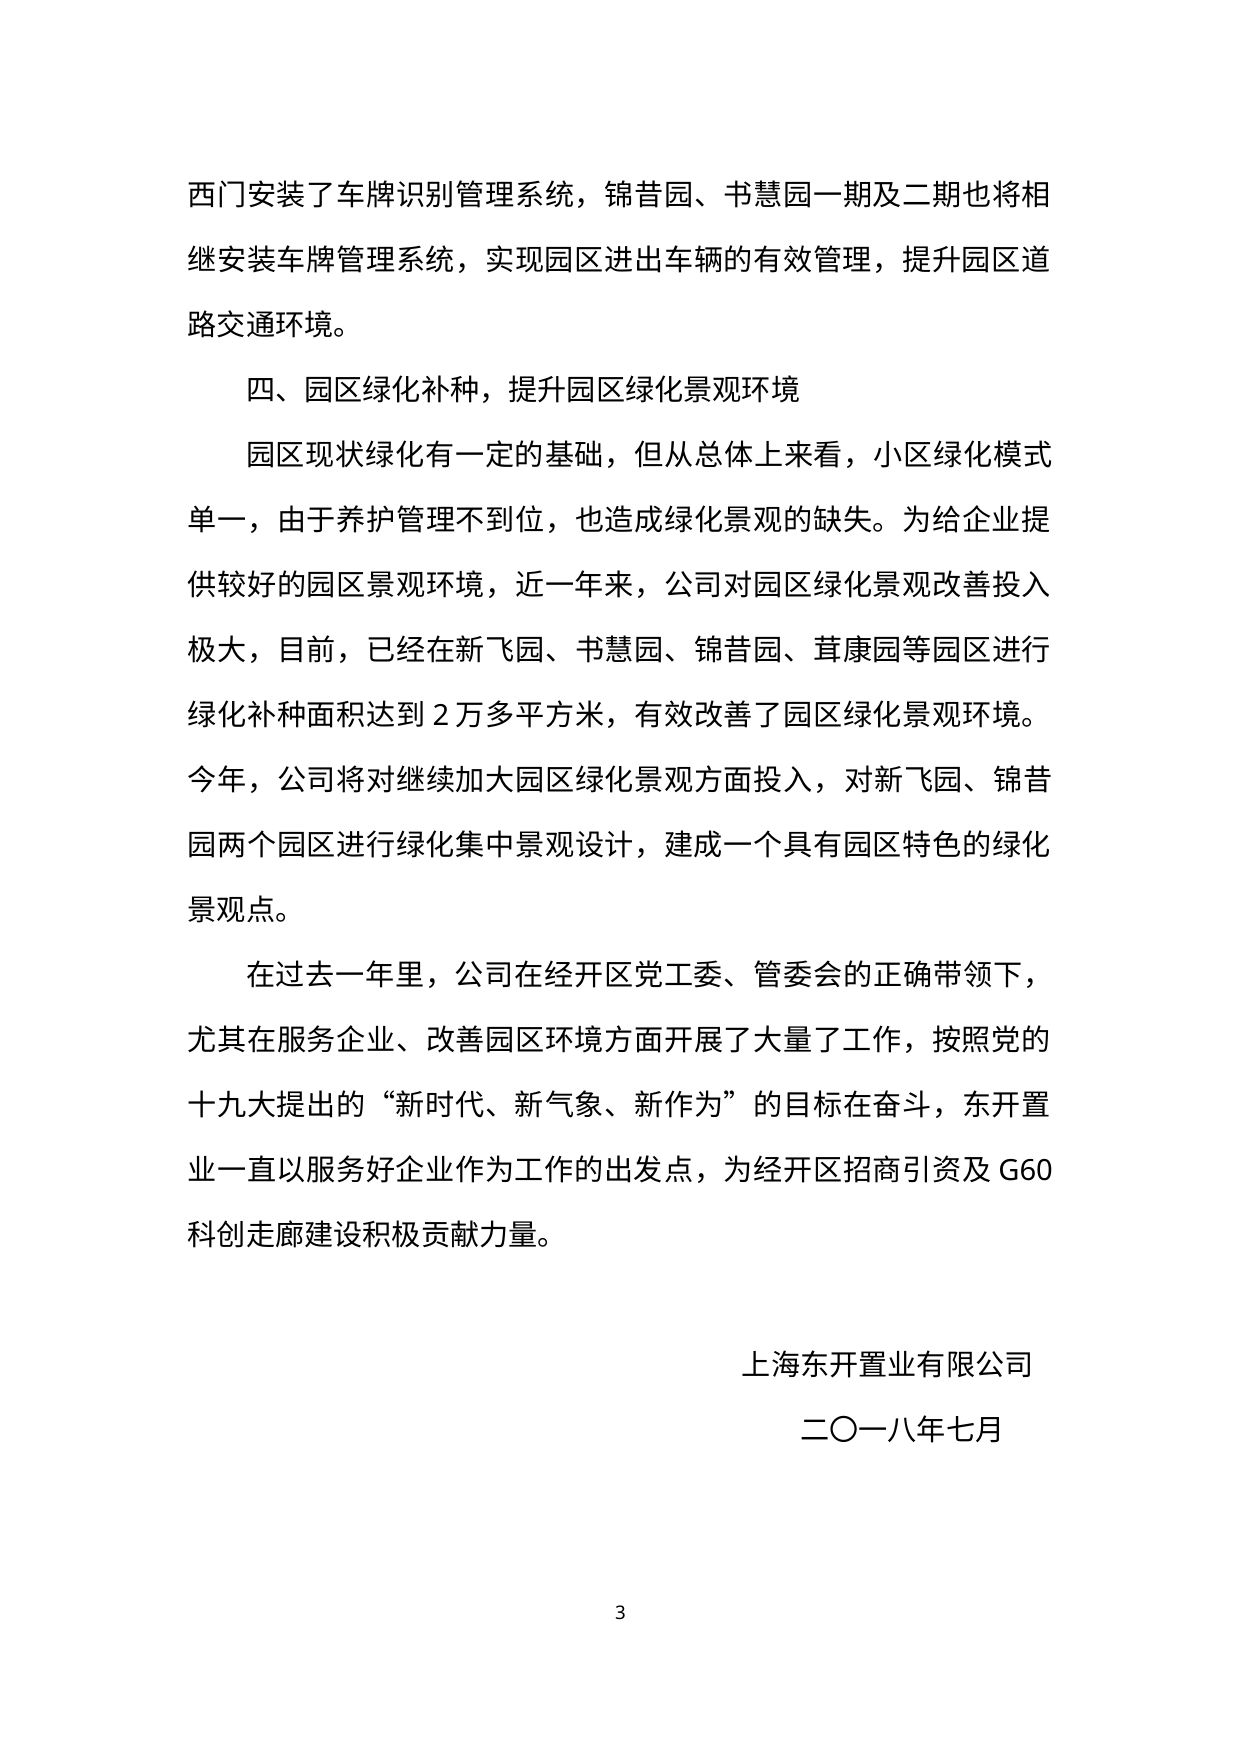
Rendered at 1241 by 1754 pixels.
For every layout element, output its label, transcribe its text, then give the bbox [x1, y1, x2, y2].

text 上海东开置业有限公司 [187, 1330, 1053, 1395]
text 二〇一八年七月 [187, 1395, 1053, 1460]
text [187, 160, 1053, 355]
text 在过去一年里，公司在经开区党工委、管委会的正确带领下，尤其在服务企业、改善园区环境方面开展了大量了工作，按照党的十九大提出的“新时代、新气象、新作为”的目标在奋斗，东开置业一直以服务好企业作为工作的出发点，为经开区招商引资及G60科创走廊建设积极贡献力量。 [187, 940, 1053, 1265]
text 园区现状绿化有一定的基础，但从总体上来看，小区绿化模式单一，由于养护管理不到位，也造成绿化景观的缺失。为给企业提供较好的园区景观环境，近一年来，公司对园区绿化景观改善投入极大，目前，已经在新飞园、书慧园、锦昔园、茸康园等园区进行绿化补种面积达到2万多平方米，有效改善了园区绿化景观环境。今年，公司将对继续加大园区绿化景观方面投入，对新飞园、锦昔园两个园区进行绿化集中景观设计，建成一个具有园区特色的绿化景观点。 [187, 420, 1053, 940]
text 四、园区绿化补种，提升园区绿化景观环境 [187, 355, 1053, 420]
